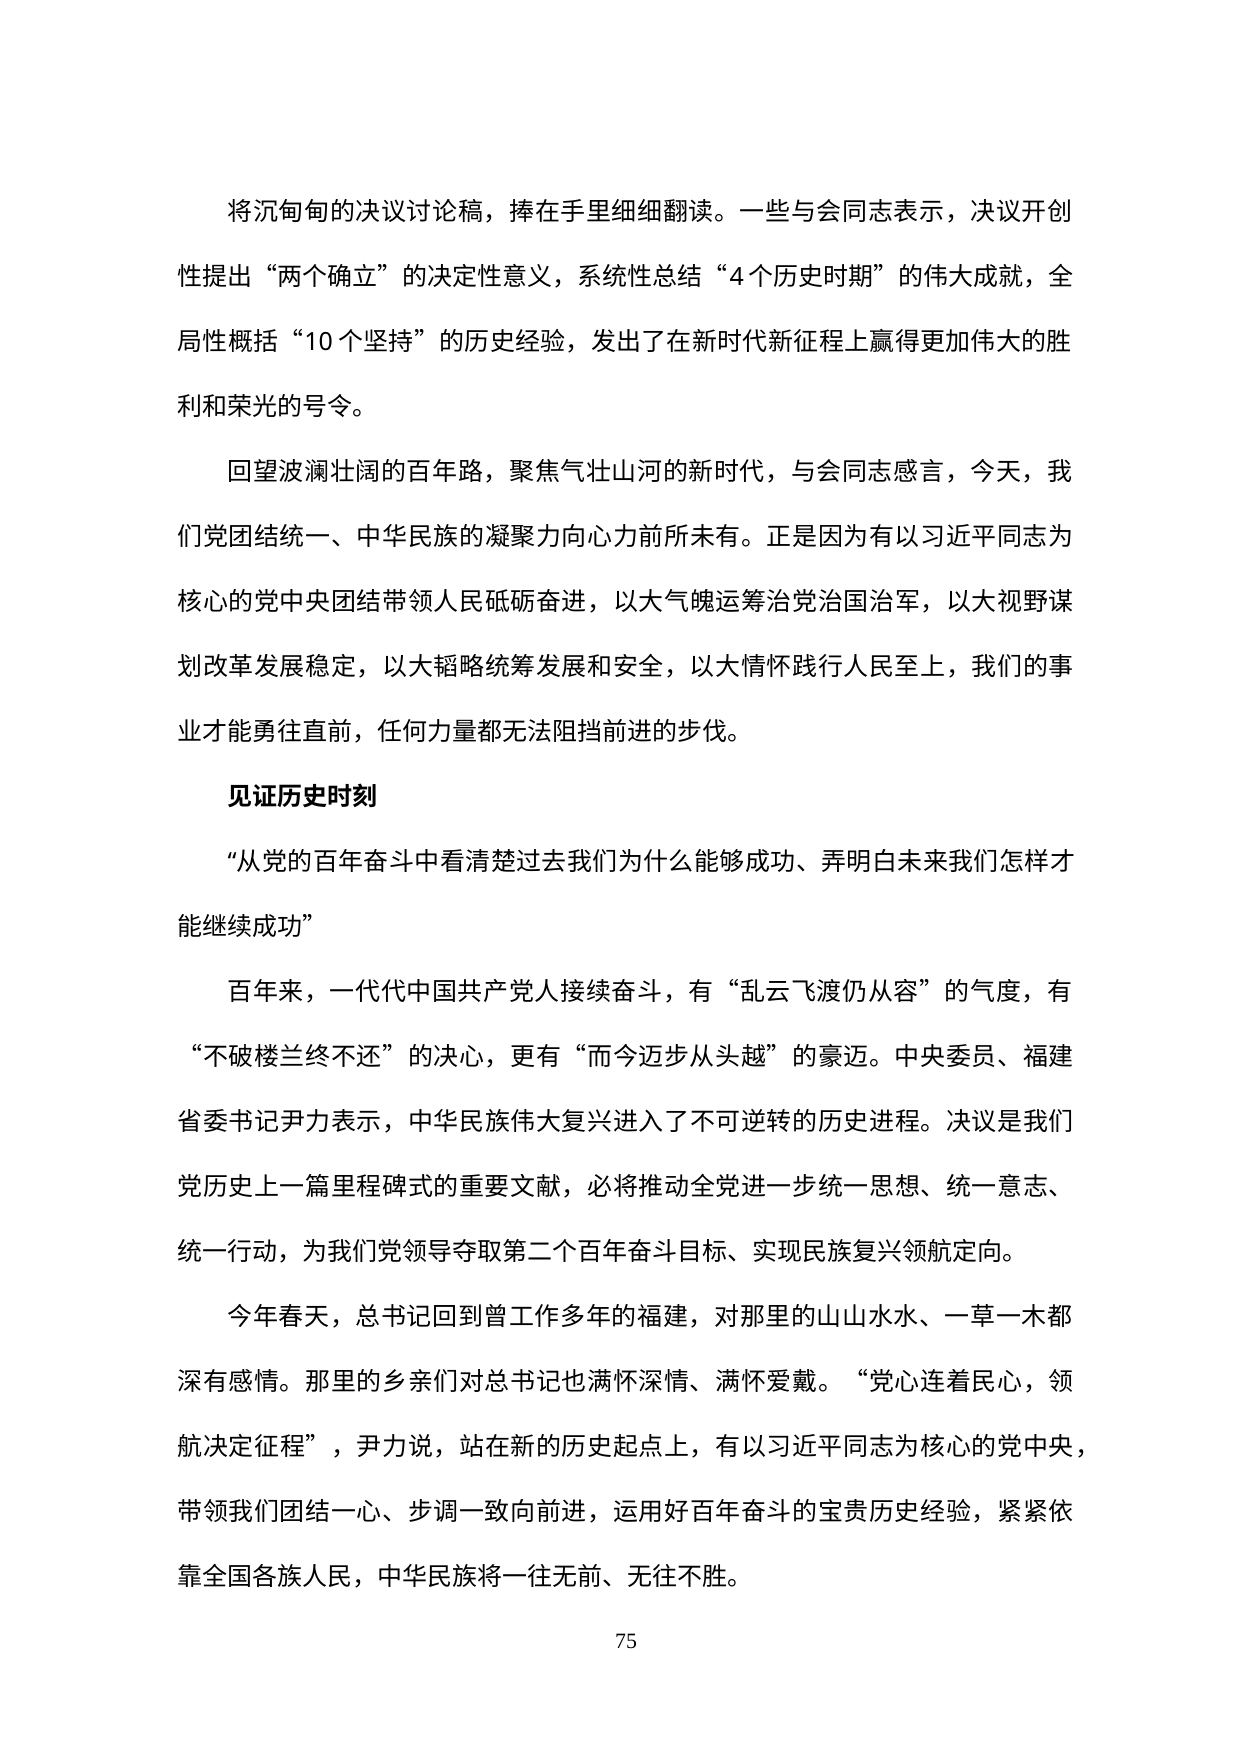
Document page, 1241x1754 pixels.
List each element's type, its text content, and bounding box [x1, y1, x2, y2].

text 见证历史时刻 [177, 762, 1075, 827]
text 回望波澜壮阔的百年路，聚焦气壮山河的新时代，与会同志感言，今天，我们党团结统一、中华民族的凝聚力向心力前所未有。正是因为有以习近平同志为核心的党中央团结带领人民砥砺奋进，以大气魄运筹治党治国治军，以大视野谋划改革发展稳定，以大韬略统筹发展和安全，以大情怀践行人民至上，我们的事业才能勇往直前，任何力量都无法阻挡前进的步伐。 [177, 437, 1075, 762]
text 今年春天，总书记回到曾工作多年的福建，对那里的山山水水、一草一木都深有感情。那里的乡亲们对总书记也满怀深情、满怀爱戴。“党心连着民心，领航决定征程”，尹力说，站在新的历史起点上，有以习近平同志为核心的党中央，带领我们团结一心、步调一致向前进，运用好百年奋斗的宝贵历史经验，紧紧依靠全国各族人民，中华民族将一往无前、无往不胜。 [177, 1282, 1075, 1607]
text 将沉甸甸的决议讨论稿，捧在手里细细翻读。一些与会同志表示，决议开创性提出“两个确立”的决定性意义，系统性总结“4个历史时期”的伟大成就，全局性概括“10个坚持”的历史经验，发出了在新时代新征程上赢得更加伟大的胜利和荣光的号令。 [177, 177, 1075, 437]
text 百年来，一代代中国共产党人接续奋斗，有“乱云飞渡仍从容”的气度，有“不破楼兰终不还”的决心，更有“而今迈步从头越”的豪迈。中央委员、福建省委书记尹力表示，中华民族伟大复兴进入了不可逆转的历史进程。决议是我们党历史上一篇里程碑式的重要文献，必将推动全党进一步统一思想、统一意志、统一行动，为我们党领导夺取第二个百年奋斗目标、实现民族复兴领航定向。 [177, 957, 1075, 1282]
text “从党的百年奋斗中看清楚过去我们为什么能够成功、弄明白未来我们怎样才能继续成功” [177, 827, 1075, 957]
